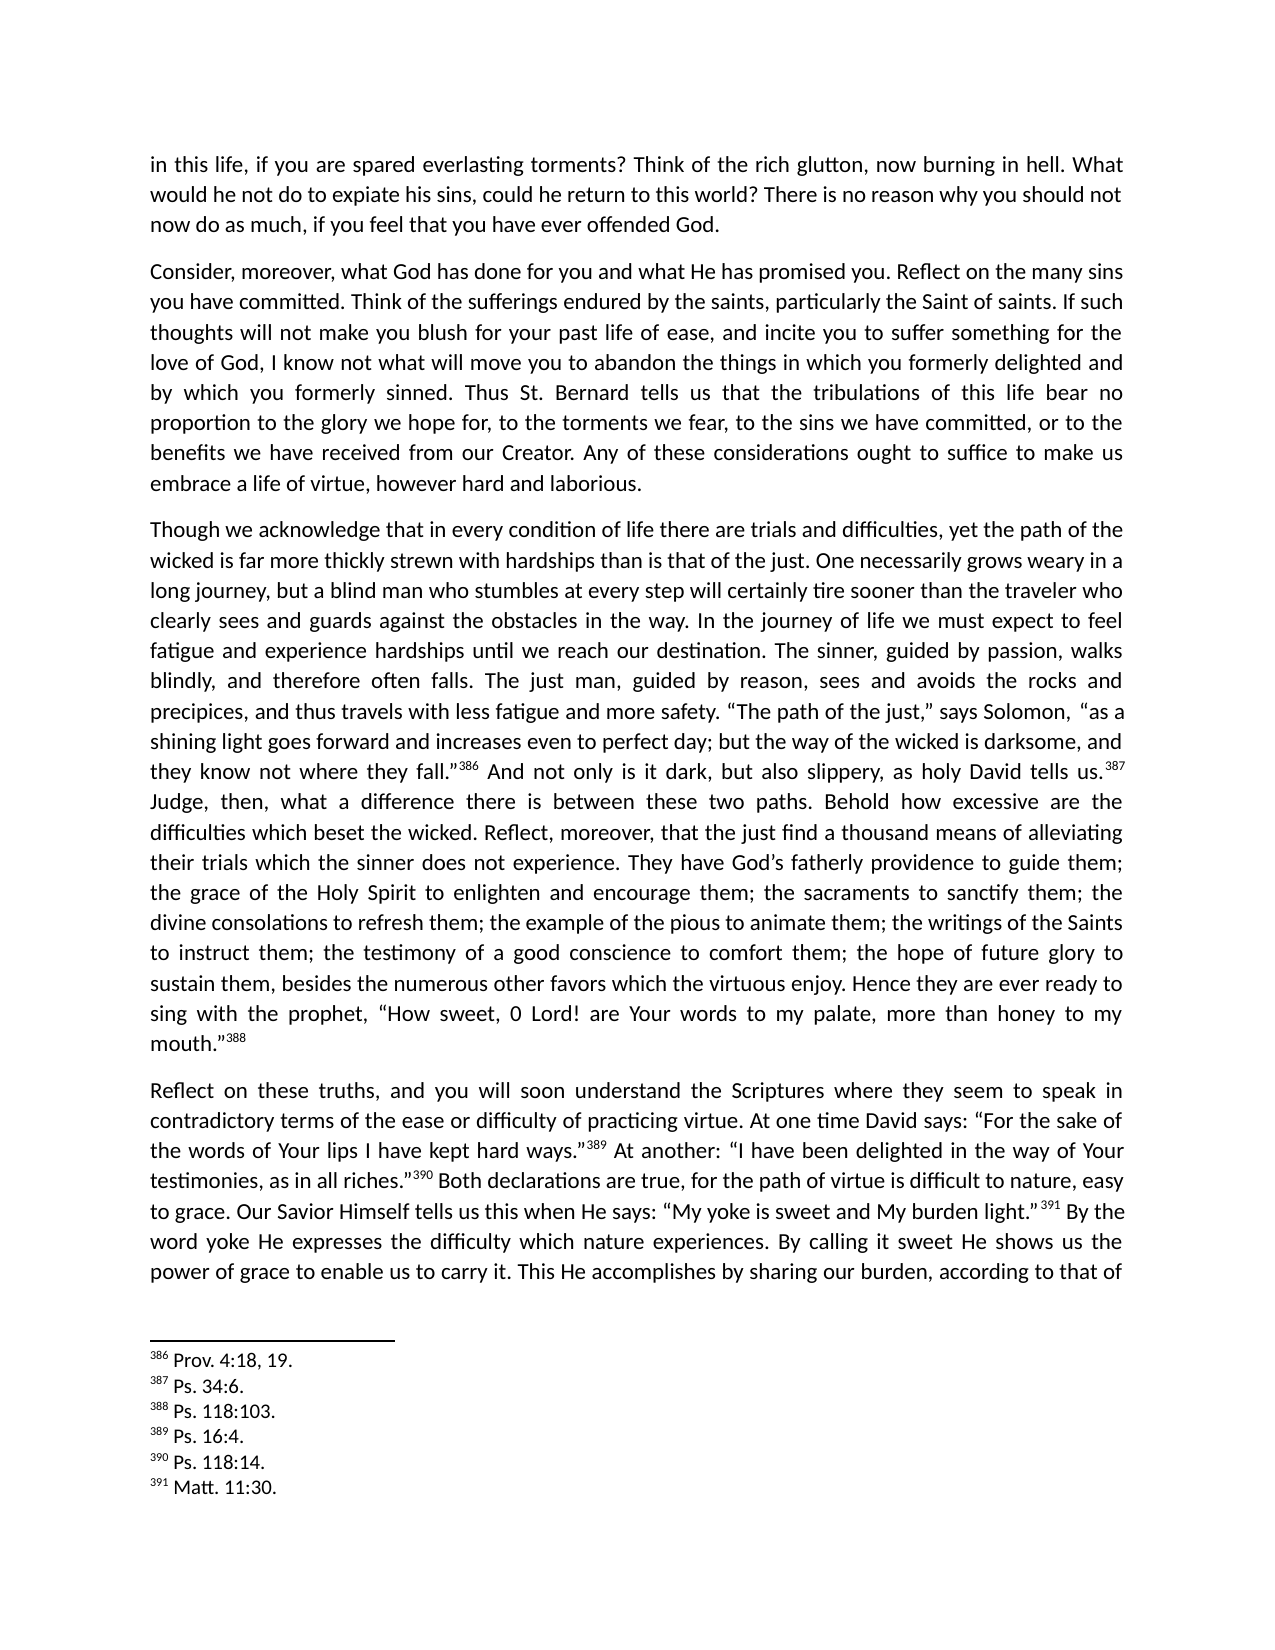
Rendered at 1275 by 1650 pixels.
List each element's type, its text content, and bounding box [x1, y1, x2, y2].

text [150, 150, 1125, 238]
text Consider, moreover, what God has done for you and what He has promised you. Reflect on the many sins you have committed. Think of the sufferings endured by the saints, particularly the Saint of saints. If such thoughts will not make you blush for your past life of ease, and incite you to suffer something for the love of God, I know not what will move you to abandon the things in which you formerly delighted and by which you formerly sinned. Thus St. Bernard tells us that the tribulations of this life bear no proportion to the glory we hope for, to the torments we fear, to the sins we have committed, or to the benefits we have received from our Creator. Any of these considerations ought to suffice to make us embrace a life of virtue, however hard and laborious. [150, 257, 1125, 497]
text Though we acknowledge that in every condition of life there are trials and difficulties, yet the path of the wicked is far more thickly strewn with hardships than is that of the just. One necessarily grows weary in a long journey, but a blind man who stumbles at every step will certainly tire sooner than the traveler who clearly sees and guards against the obstacles in the way. In the journey of life we must expect to feel fatigue and experience hardships until we reach our destination. The sinner, guided by passion, walks blindly, and therefore often falls. The just man, guided by reason, sees and avoids the rocks and precipices, and thus travels with less fatigue and more safety. “The path of the just,” says Solomon, “as a shining light goes forward and increases even to perfect day; but the way of the wicked is darksome, and they know not where they fall.” And not only is it dark, but also slippery, as holy David tells us. Judge, then, what a difference there is between these two paths. Behold how excessive are the difficulties which beset the wicked. Reflect, moreover, that the just find a thousand means of alleviating their trials which the sinner does not experience. They have God’s fatherly providence to guide them; the grace of the Holy Spirit to enlighten and encourage them; the sacraments to sanctify them; the divine consolations to refresh them; the example of the pious to animate them; the writings of the Saints to instruct them; the testimony of a good conscience to comfort them; the hope of future glory to sustain them, besides the numerous other favors which the virtuous enjoy. Hence they are ever ready to sing with the prophet, “How sweet, 0 Lord! are Your words to my palate, more than honey to my mouth.” [150, 516, 1125, 1057]
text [150, 1076, 1125, 1285]
